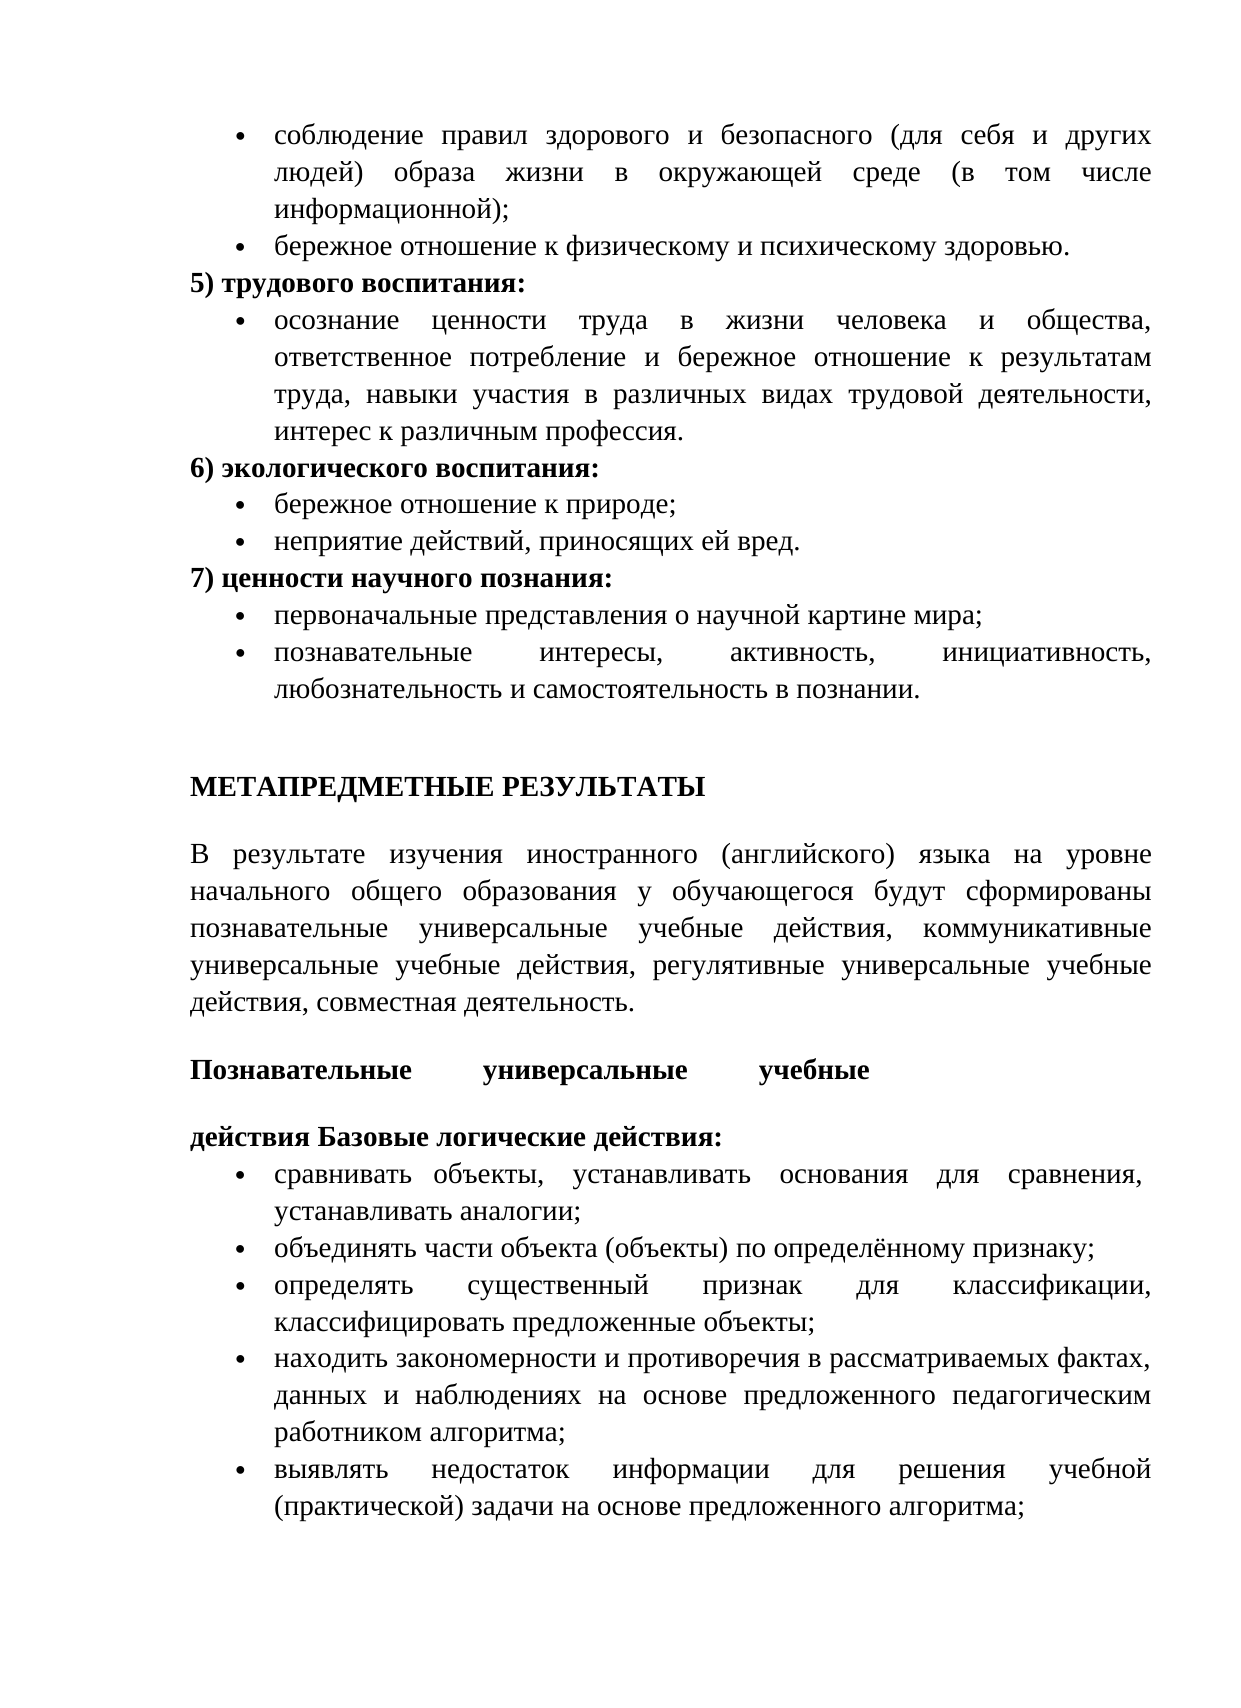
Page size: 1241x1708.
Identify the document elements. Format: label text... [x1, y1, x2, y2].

list первоначальные представления о научной картине мира; [236, 597, 1163, 631]
subtitle экологического воспитания: [190, 450, 1163, 483]
list бережное отношение к природе; [236, 486, 1163, 520]
list соблюдение правил здорового и безопасного (для себя и других людей) образа жизни в окружающей среде (в том числе информационной); [236, 117, 1152, 225]
subtitle трудового воспитания: [190, 265, 1163, 299]
subtitle Познавательные универсальные учебные действия Базовые логические действия: [190, 1025, 870, 1160]
list осознание ценности труда в жизни человека и общества, ответственное потребление и бережное отношение к результатам труда, навыки участия в различных видах трудовой деятельности, интерес к различным профессия. [236, 302, 1152, 446]
list познавательные интересы, активность, инициативность, любознательность и самостоятельность в познании. [236, 634, 1152, 704]
list определять существенный признак для классификации, классифицировать предложенные объекты; [236, 1267, 1152, 1337]
text В результате изучения иностранного (английского) языка на уровне начального общего образования у обучающегося будут сформированы познавательные универсальные учебные действия, коммуникативные универсальные учебные действия, регулятивные универсальные учебные действия, совместная деятельность. [190, 836, 1152, 1017]
list объединять части объекта (объекты) по определённому признаку; [236, 1230, 1163, 1263]
list бережное отношение к физическому и психическому здоровью. [236, 228, 1163, 262]
subtitle МЕТАПРЕДМЕТНЫЕ РЕЗУЛЬТАТЫ [190, 769, 1163, 803]
list находить закономерности и противоречия в рассматриваемых фактах, данных и наблюдениях на основе предложенного педагогическим работником алгоритма; [236, 1341, 1151, 1448]
text устанавливать аналогии; [274, 1193, 1163, 1227]
subtitle ценности научного познания: [190, 561, 1163, 594]
list сравнивать объекты, устанавливать основания для сравнения, [236, 1160, 1163, 1189]
list выявлять недостаток информации для решения учебной (практической) задачи на основе предложенного алгоритма; [236, 1451, 1152, 1522]
list неприятие действий, приносящих ей вред. [236, 523, 1163, 557]
